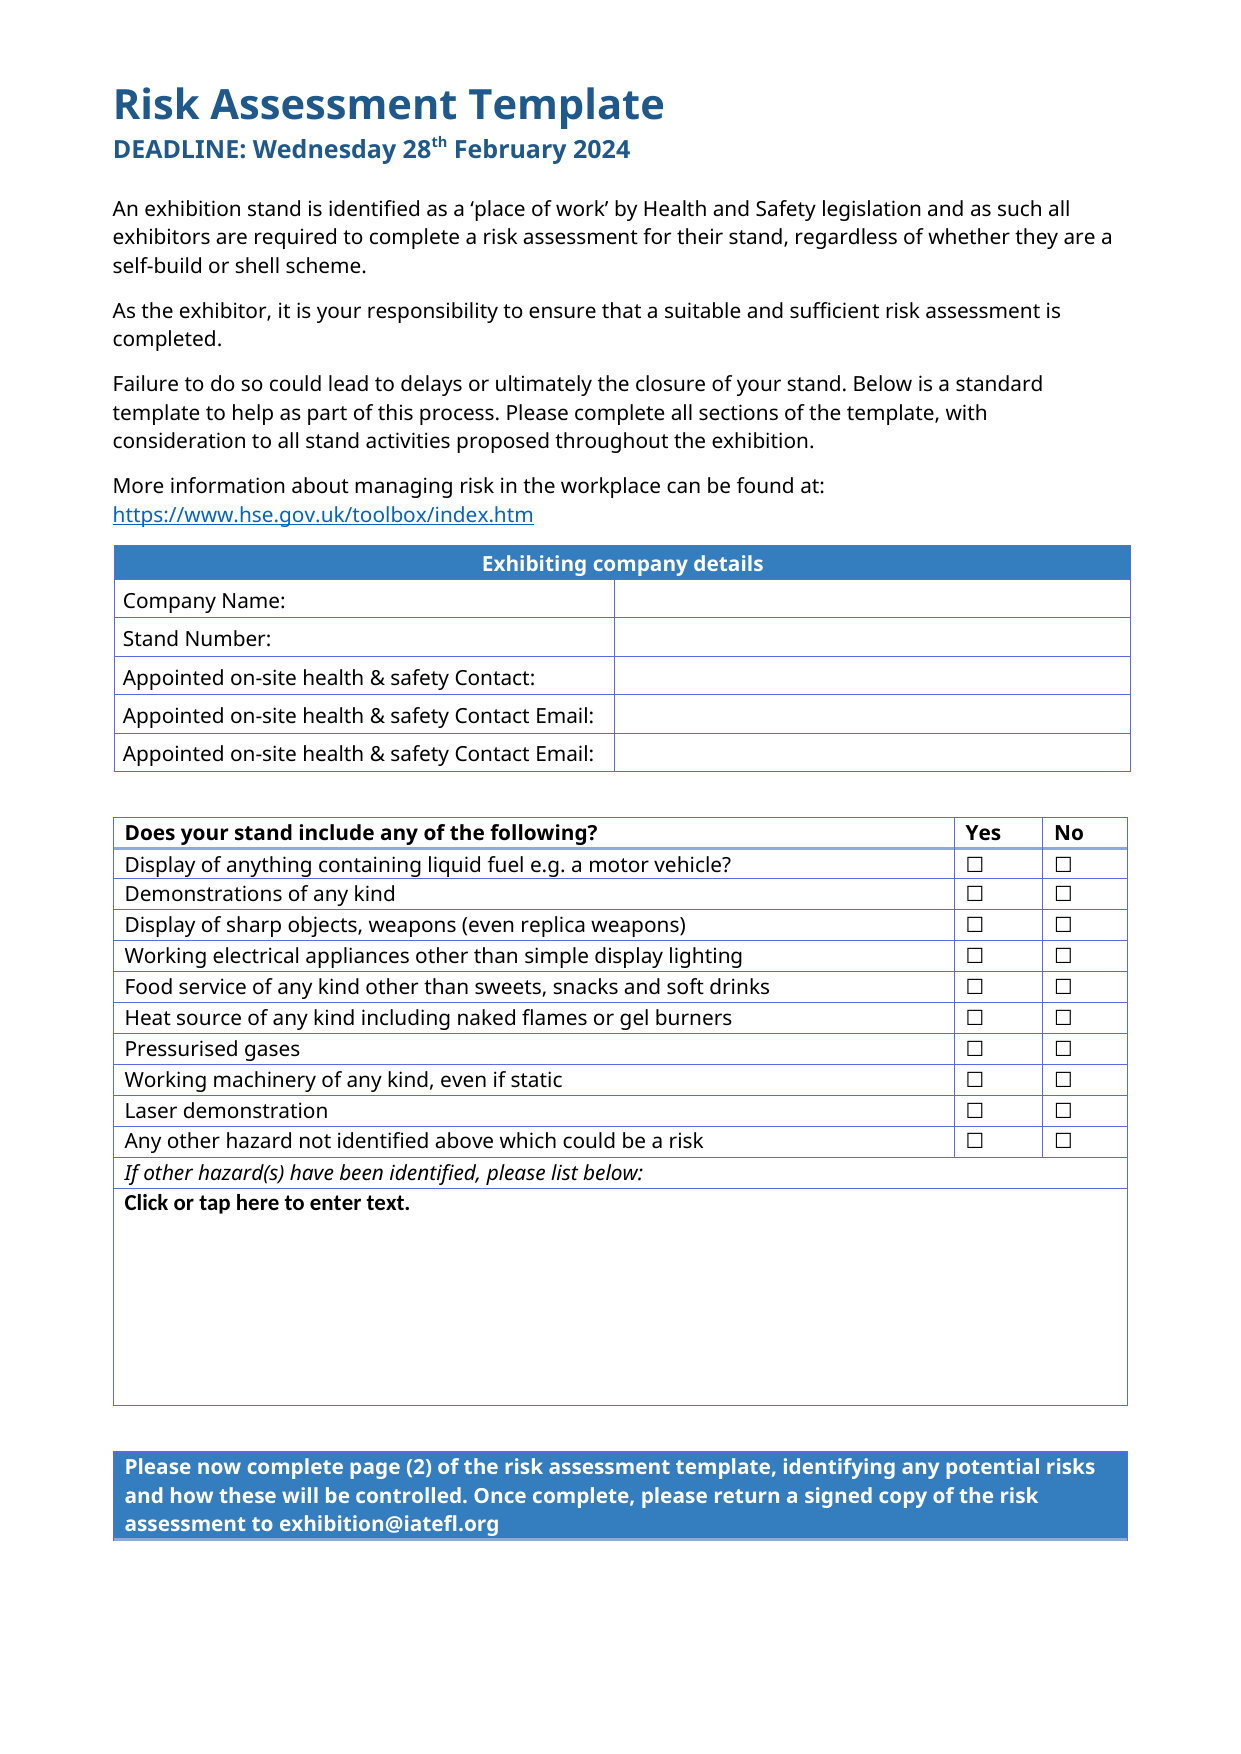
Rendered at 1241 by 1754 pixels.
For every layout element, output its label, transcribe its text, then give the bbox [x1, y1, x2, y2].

table_cell Stand Number: [115, 618, 614, 656]
table_cell Appointed on-site health & safety Contact Email: [115, 695, 614, 732]
table_header Yes [955, 818, 1042, 847]
table_cell [615, 734, 1130, 771]
table_cell Display of anything containing liquid fuel e.g. a motor vehicle? [114, 850, 954, 878]
table_cell Laser demonstration [114, 1096, 954, 1126]
table_cell [615, 657, 1130, 694]
table_cell Heat source of any kind including naked flames or gel burners [114, 1003, 954, 1033]
table_cell Company Name: [115, 580, 614, 617]
table_header Exhibiting company details [115, 546, 1130, 579]
table_header Does your stand include any of the following? [114, 818, 954, 847]
table_cell [615, 695, 1130, 732]
table_cell Appointed on-site health & safety Contact: [115, 657, 614, 694]
text More information about managing risk in the workplace can be found at: https://www.hse.gov.uk/toolbox/index.htm [112, 471, 1128, 528]
table_header No [1043, 818, 1127, 847]
text Failure to do so could lead to delays or ultimately the closure of your stand. Below is a standard template to help as part of this process. Please complete all sections of the template, with consideration to all stand activities proposed throughout the exhibition. [112, 369, 1128, 455]
table_cell Pressurised gases [114, 1034, 954, 1064]
table_cell Working electrical appliances other than simple display lighting [114, 941, 954, 971]
table_cell Demonstrations of any kind [114, 879, 954, 909]
text An exhibition stand is identified as a ‘place of work’ by Health and Safety legislation and as such all exhibitors are required to complete a risk assessment for their stand, regardless of whether they are a self-build or shell scheme. [112, 194, 1128, 279]
table_cell Display of sharp objects, weapons (even replica weapons) [114, 910, 954, 940]
table_cell [615, 580, 1130, 617]
table_cell [615, 618, 1130, 656]
table_cell Working machinery of any kind, even if static [114, 1065, 954, 1095]
table_cell Appointed on-site health & safety Contact Email: [115, 734, 614, 771]
table_header Please now complete page (2) of the risk assessment template, identifying any potential risks and how these will be controlled. Once complete, please return a signed copy of the risk assessment to exhibition@iatefl.org [114, 1453, 1127, 1538]
table_cell If other hazard(s) have been identified, please list below: [114, 1158, 1127, 1187]
text As the exhibitor, it is your responsibility to ensure that a suitable and sufficient risk assessment is completed. [112, 296, 1128, 353]
table_cell Food service of any kind other than sweets, snacks and soft drinks [114, 972, 954, 1002]
table_cell Any other hazard not identified above which could be a risk [114, 1127, 954, 1157]
